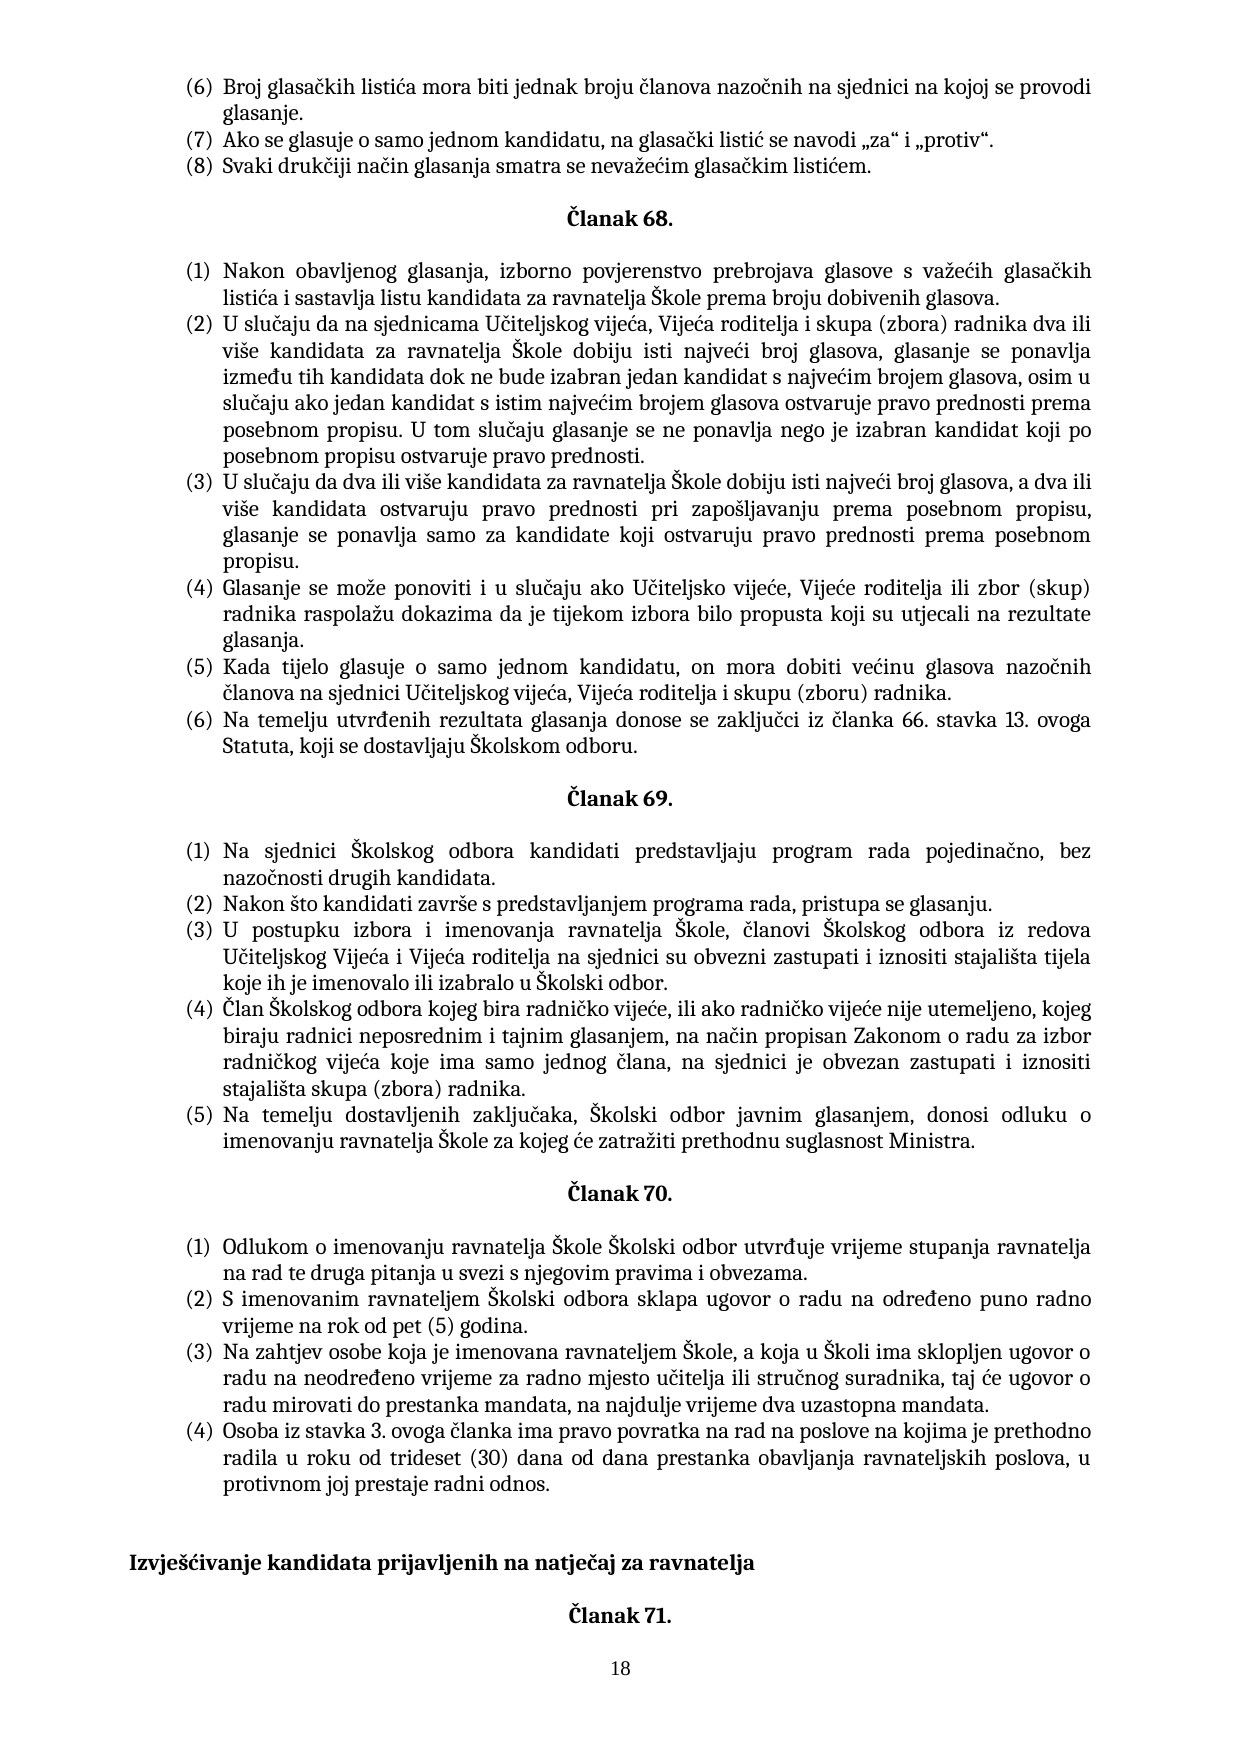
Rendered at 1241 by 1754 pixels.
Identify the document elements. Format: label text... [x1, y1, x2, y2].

list Ako se glasuje o samo jednom kandidatu, na glasački listić se navodi „za“ i „protiv“. [185, 127, 1093, 153]
list Nakon što kandidati završe s predstavljanjem programa rada, pristupa se glasanju. [185, 891, 1093, 917]
list Kada tijelo glasuje o samo jednom kandidatu, on mora dobiti većinu glasova nazočnih članova na sjednici Učiteljskog vijeća, Vijeća roditelja i skupu (zboru) radnika. [185, 654, 1093, 706]
list Osoba iz stavka 3. ovoga članka ima pravo povratka na rad na poslove na kojima je prethodno radila u roku od trideset (30) dana od dana prestanka obavljanja ravnateljskih poslova, u protivnom joj prestaje radni odnos. [185, 1418, 1093, 1497]
list Na sjednici Školskog odbora kandidati predstavljaju program rada pojedinačno, bez nazočnosti drugih kandidata. [185, 838, 1093, 891]
list Broj glasačkih listića mora biti jednak broju članova nazočnih na sjednici na kojoj se provodi glasanje. [185, 74, 1093, 127]
list Svaki drukčiji način glasanja smatra se nevažećim glasačkim listićem. [185, 153, 1093, 179]
text Izvješćivanje kandidata prijavljenih na natječaj za ravnatelja [129, 1550, 1093, 1576]
list Na zahtjev osobe koja je imenovana ravnateljem Škole, a koja u Školi ima sklopljen ugovor o radu na neodređeno vrijeme za radno mjesto učitelja ili stručnog suradnika, taj će ugovor o radu mirovati do prestanka mandata, na najdulje vrijeme dva uzastopna mandata. [185, 1339, 1093, 1418]
list S imenovanim ravnateljem Školski odbora sklapa ugovor o radu na određeno puno radno vrijeme na rok od pet (5) godina. [185, 1286, 1093, 1339]
list Glasanje se može ponoviti i u slučaju ako Učiteljsko vijeće, Vijeće roditelja ili zbor (skup) radnika raspolažu dokazima da je tijekom izbora bilo propusta koji su utjecali na rezultate glasanja. [185, 574, 1093, 654]
text Članak 70. [148, 1181, 1093, 1207]
text Članak 71. [148, 1602, 1093, 1629]
text Članak 69. [148, 785, 1093, 812]
list Odlukom o imenovanju ravnatelja Škole Školski odbor utvrđuje vrijeme stupanja ravnatelja na rad te druga pitanja u svezi s njegovim pravima i obvezama. [185, 1233, 1093, 1286]
list Na temelju utvrđenih rezultata glasanja donose se zaključci iz članka 66. stavka 13. ovoga Statuta, koji se dostavljaju Školskom odboru. [185, 706, 1093, 759]
text Članak 68. [148, 206, 1093, 232]
list Nakon obavljenog glasanja, izborno povjerenstvo prebrojava glasove s važećih glasačkih listića i sastavlja listu kandidata za ravnatelja Škole prema broju dobivenih glasova. [185, 258, 1093, 311]
list Član Školskog odbora kojeg bira radničko vijeće, ili ako radničko vijeće nije utemeljeno, kojeg biraju radnici neposrednim i tajnim glasanjem, na način propisan Zakonom o radu za izbor radničkog vijeća koje ima samo jednog člana, na sjednici je obvezan zastupati i iznositi stajališta skupa (zbora) radnika. [185, 996, 1093, 1102]
list U postupku izbora i imenovanja ravnatelja Škole, članovi Školskog odbora iz redova Učiteljskog Vijeća i Vijeća roditelja na sjednici su obvezni zastupati i iznositi stajališta tijela koje ih je imenovalo ili izabralo u Školski odbor. [185, 917, 1093, 996]
list Na temelju dostavljenih zaključaka, Školski odbor javnim glasanjem, donosi odluku o imenovanju ravnatelja Škole za kojeg će zatražiti prethodnu suglasnost Ministra. [185, 1102, 1093, 1154]
list U slučaju da dva ili više kandidata za ravnatelja Škole dobiju isti najveći broj glasova, a dva ili više kandidata ostvaruju pravo prednosti pri zapošljavanju prema posebnom propisu, glasanje se ponavlja samo za kandidate koji ostvaruju pravo prednosti prema posebnom propisu. [185, 469, 1093, 574]
list U slučaju da na sjednicama Učiteljskog vijeća, Vijeća roditelja i skupa (zbora) radnika dva ili više kandidata za ravnatelja Škole dobiju isti najveći broj glasova, glasanje se ponavlja između tih kandidata dok ne bude izabran jedan kandidat s najvećim brojem glasova, osim u slučaju ako jedan kandidat s istim najvećim brojem glasova ostvaruje pravo prednosti prema posebnom propisu. U tom slučaju glasanje se ne ponavlja nego je izabran kandidat koji po posebnom propisu ostvaruje pravo prednosti. [185, 311, 1093, 469]
